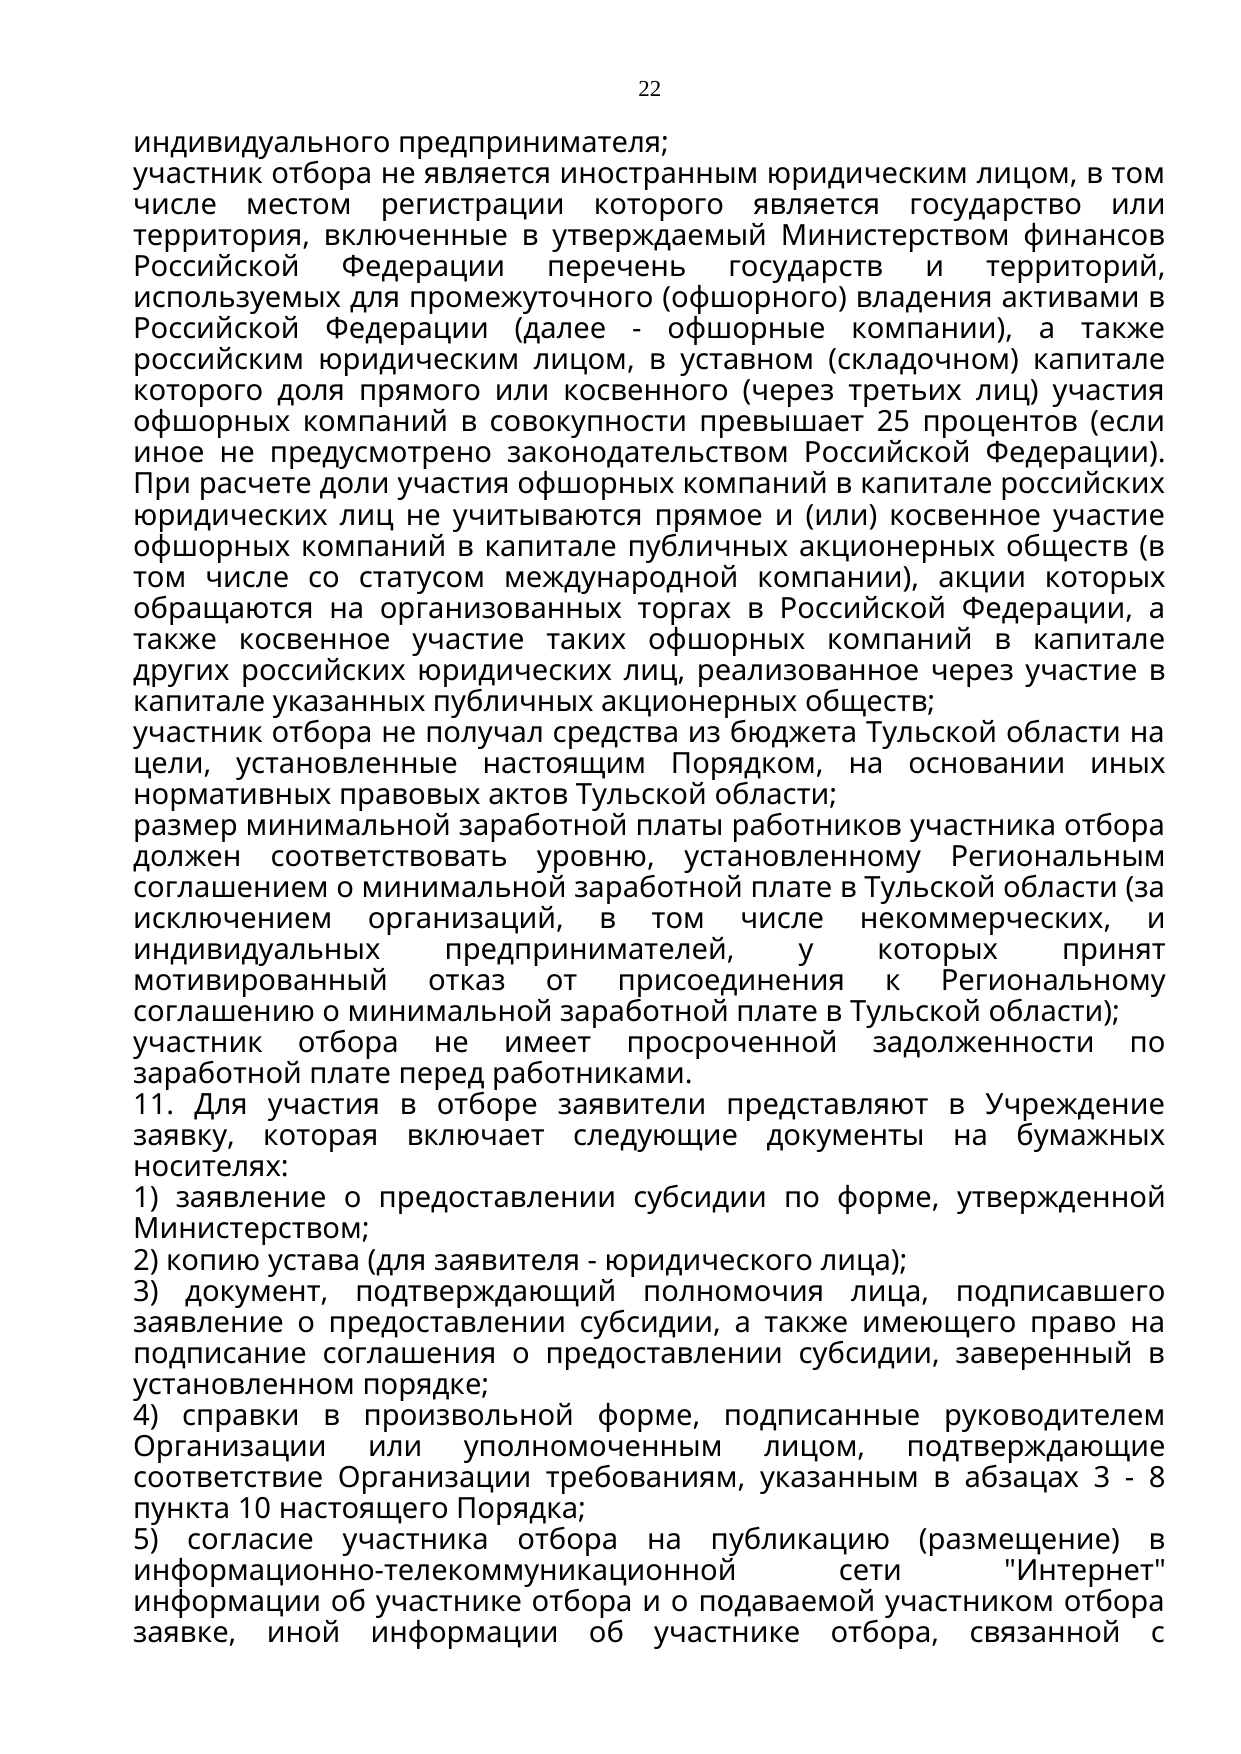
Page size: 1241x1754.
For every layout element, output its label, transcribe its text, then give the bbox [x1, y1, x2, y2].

text размер минимальной заработной платы работников участника отбора должен соответствовать уровню, установленному Региональным соглашением о минимальной заработной плате в Тульской области (за исключением организаций, в том числе некоммерческих, и индивидуальных предпринимателей, у которых принят мотивированный отказ от присоединения к Региональному соглашению о минимальной заработной плате в Тульской области); [133, 811, 1166, 1028]
text 1) заявление о предоставлении субсидии по форме, утвержденной Министерством; [133, 1183, 1166, 1245]
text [133, 1524, 1166, 1649]
text участник отбора не имеет просроченной задолженности по заработной плате перед работниками. [133, 1028, 1166, 1090]
text 3) документ, подтверждающий полномочия лица, подписавшего заявление о предоставлении субсидии, а также имеющего право на подписание соглашения о предоставлении субсидии, заверенный в установленном порядке; [133, 1276, 1166, 1400]
text 4) справки в произвольной форме, подписанные руководителем Организации или уполномоченным лицом, подтверждающие соответствие Организации требованиям, указанным в абзацах 3 - 8 пункта 10 настоящего Порядка; [133, 1400, 1166, 1524]
text 2) копию устава (для заявителя - юридического лица); [133, 1245, 1166, 1276]
text участник отбора не получал средства из бюджета Тульской области на цели, установленные настоящим Порядком, на основании иных нормативных правовых актов Тульской области; [133, 717, 1166, 811]
text участник отбора не является иностранным юридическим лицом, в том числе местом регистрации которого является государство или территория, включенные в утверждаемый Министерством финансов Российской Федерации перечень государств и территорий, используемых для промежуточного (офшорного) владения активами в Российской Федерации (далее - офшорные компании), а также российским юридическим лицом, в уставном (складочном) капитале которого доля прямого или косвенного (через третьих лиц) участия офшорных компаний в совокупности превышает 25 процентов (если иное не предусмотрено законодательством Российской Федерации). При расчете доли участия офшорных компаний в капитале российских юридических лиц не учитываются прямое и (или) косвенное участие офшорных компаний в капитале публичных акционерных обществ (в том числе со статусом международной компании), акции которых обращаются на организованных торгах в Российской Федерации, а также косвенное участие таких офшорных компаний в капитале других российских юридических лиц, реализованное через участие в капитале указанных публичных акционерных обществ; [133, 159, 1166, 717]
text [133, 128, 1166, 159]
text 11. Для участия в отборе заявители представляют в Учреждение заявку, которая включает следующие документы на бумажных носителях: [133, 1090, 1166, 1183]
